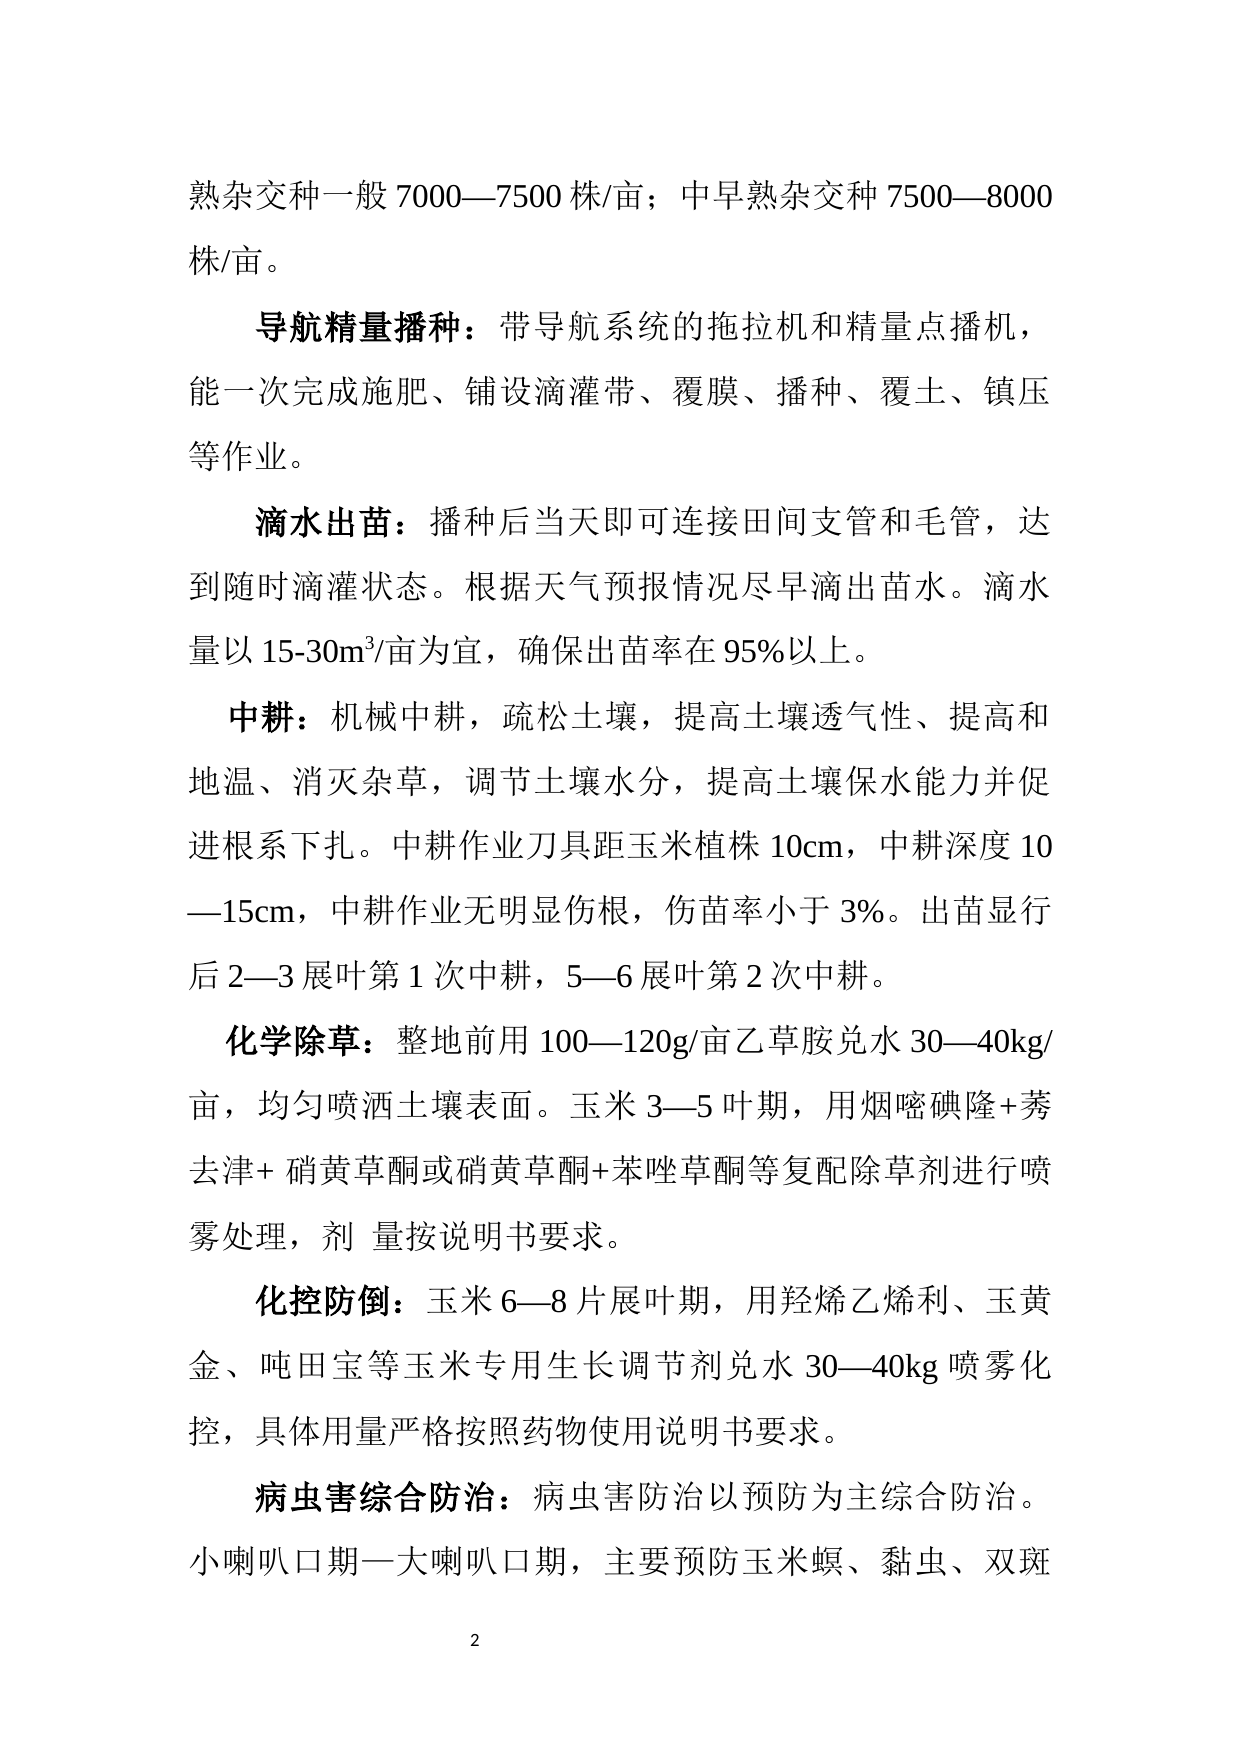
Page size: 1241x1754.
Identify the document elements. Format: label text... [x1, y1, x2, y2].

text 导航精量播种：带导航系统的拖拉机和精量点播机，能一次完成施肥、铺设滴灌带、覆膜、播种、覆土、镇压等作业。 [187, 292, 1053, 487]
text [187, 162, 1053, 292]
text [187, 1462, 1053, 1592]
text 滴水出苗：播种后当天即可连接田间支管和毛管，达到随时滴灌状态。根据天气预报情况尽早滴出苗水。滴水量以15-30m3/亩为宜，确保出苗率在95%以上。 [187, 487, 1053, 682]
text 化学除草：整地前用100—120g/亩乙草胺兑水30—40kg/ 亩，均匀喷洒土壤表面。玉米3—5叶期，用烟嘧碘隆+莠去津+ 硝黄草酮或硝黄草酮+苯唑草酮等复配除草剂进行喷雾处理，剂 量按说明书要求。 [187, 1007, 1053, 1267]
text 中耕：机械中耕，疏松土壤，提高土壤透气性、提高和地温、消灭杂草，调节土壤水分，提高土壤保水能力并促进根系下扎。中耕作业刀具距玉米植株10cm，中耕深度10—15cm，中耕作业无明显伤根，伤苗率小于3%。出苗显行后2—3展叶第1 次中耕，5—6展叶第2次中耕。 [187, 682, 1053, 1007]
text 化控防倒：玉米6—8片展叶期，用羟烯乙烯利、玉黄金、吨田宝等玉米专用生长调节剂兑水30—40kg喷雾化控，具体用量严格按照药物使用说明书要求。 [187, 1267, 1053, 1462]
